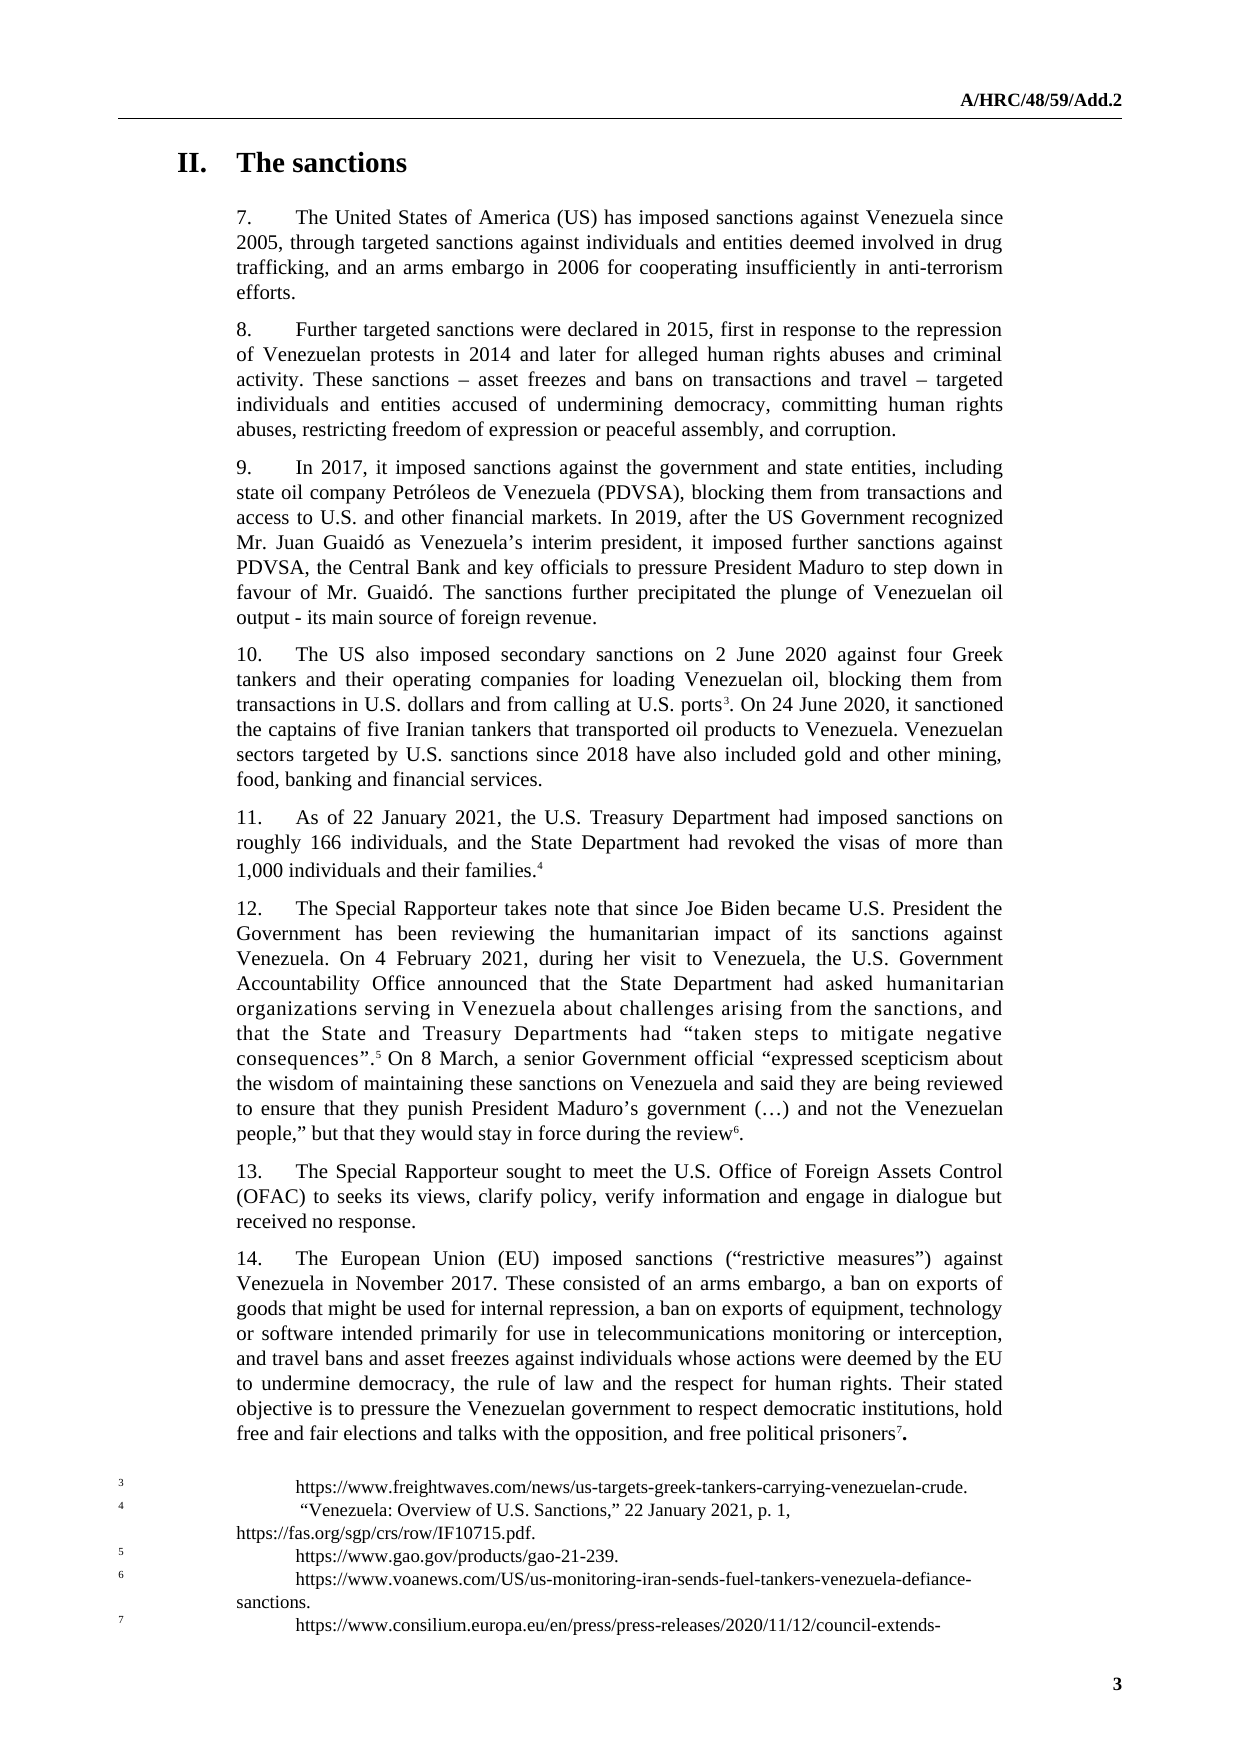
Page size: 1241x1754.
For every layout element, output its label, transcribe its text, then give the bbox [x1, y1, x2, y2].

text The United States of America (US) has imposed sanctions against Venezuela since 2005, through targeted sanctions against individuals and entities deemed involved in drug trafficking, and an arms embargo in 2006 for cooperating insufficiently in anti-terrorism efforts. [236, 204, 1004, 304]
text II. The sanctions [118, 148, 1004, 179]
text The Special Rapporteur takes note that since Joe Biden became U.S. President the Government has been reviewing the humanitarian impact of its sanctions against Venezuela. On 4 February 2021, during her visit to Venezuela, the U.S. Government Accountability Office announced that the State Department had asked humanitarian organizations serving in Venezuela about challenges arising from the sanctions, and that the State and Treasury Departments had “taken steps to mitigate negative consequences”. On 8 March, a senior Government official “expressed scepticism about the wisdom of maintaining these sanctions on Venezuela and said they are being reviewed to ensure that they punish President Maduro’s government (…) and not the Venezuelan people,” but that they would stay in force during the review. [236, 895, 1004, 996]
text As of 22 January 2021, the U.S. Treasury Department had imposed sanctions on roughly 166 individuals, and the State Department had revoked the visas of more than 1,000 individuals and their families. [236, 804, 1004, 883]
text The Special Rapporteur takes note that since Joe Biden became U.S. President the Government has been reviewing the humanitarian impact of its sanctions against Venezuela. On 4 February 2021, during her visit to Venezuela, the U.S. Government Accountability Office announced that the State Department had asked humanitarian organizations serving in Venezuela about challenges arising from the sanctions, and that the State and Treasury Departments had “taken steps to mitigate negative consequences”. On 8 March, a senior Government official “expressed scepticism about the wisdom of maintaining these sanctions on Venezuela and said they are being reviewed to ensure that they punish President Maduro’s government (…) and not the Venezuelan people,” but that they would stay in force during the review. [236, 1045, 1004, 1145]
text The European Union (EU) imposed sanctions (“restrictive measures”) against Venezuela in November 2017. These consisted of an arms embargo, a ban on exports of goods that might be used for internal repression, a ban on exports of equipment, technology or software intended primarily for use in telecommunications monitoring or interception, and travel bans and asset freezes against individuals whose actions were deemed by the EU to undermine democracy, the rule of law and the respect for human rights. Their stated objective is to pressure the Venezuelan government to respect democratic institutions, hold free and fair elections and talks with the opposition, and free political prisoners. [236, 1245, 1004, 1445]
text The US also imposed secondary sanctions on 2 June 2020 against four Greek tankers and their operating companies for loading Venezuelan oil, blocking them from transactions in U.S. dollars and from calling at U.S. ports. On 24 June 2020, it sanctioned the captains of five Iranian tankers that transported oil products to Venezuela. Venezuelan sectors targeted by U.S. sanctions since 2018 have also included gold and other mining, food, banking and financial services. [236, 641, 1004, 791]
text In 2017, it imposed sanctions against the government and state entities, including state oil company Petróleos de Venezuela (PDVSA), blocking them from transactions and access to U.S. and other financial markets. In 2019, after the US Government recognized Mr. Juan Guaidó as Venezuela’s interim president, it imposed further sanctions against PDVSA, the Central Bank and key officials to pressure President Maduro to step down in favour of Mr. Guaidó. The sanctions further precipitated the plunge of Venezuelan oil output - its main source of foreign revenue. [236, 454, 1004, 629]
text Further targeted sanctions were declared in 2015, first in response to the repression of Venezuelan protests in 2014 and later for alleged human rights abuses and criminal activity. These sanctions – asset freezes and bans on transactions and travel – targeted individuals and entities accused of undermining democracy, committing human rights abuses, restricting freedom of expression or peaceful assembly, and corruption. [236, 316, 1004, 441]
text The Special Rapporteur sought to meet the U.S. Office of Foreign Assets Control (OFAC) to seeks its views, clarify policy, verify information and engage in dialogue but received no response. [236, 1158, 1004, 1233]
